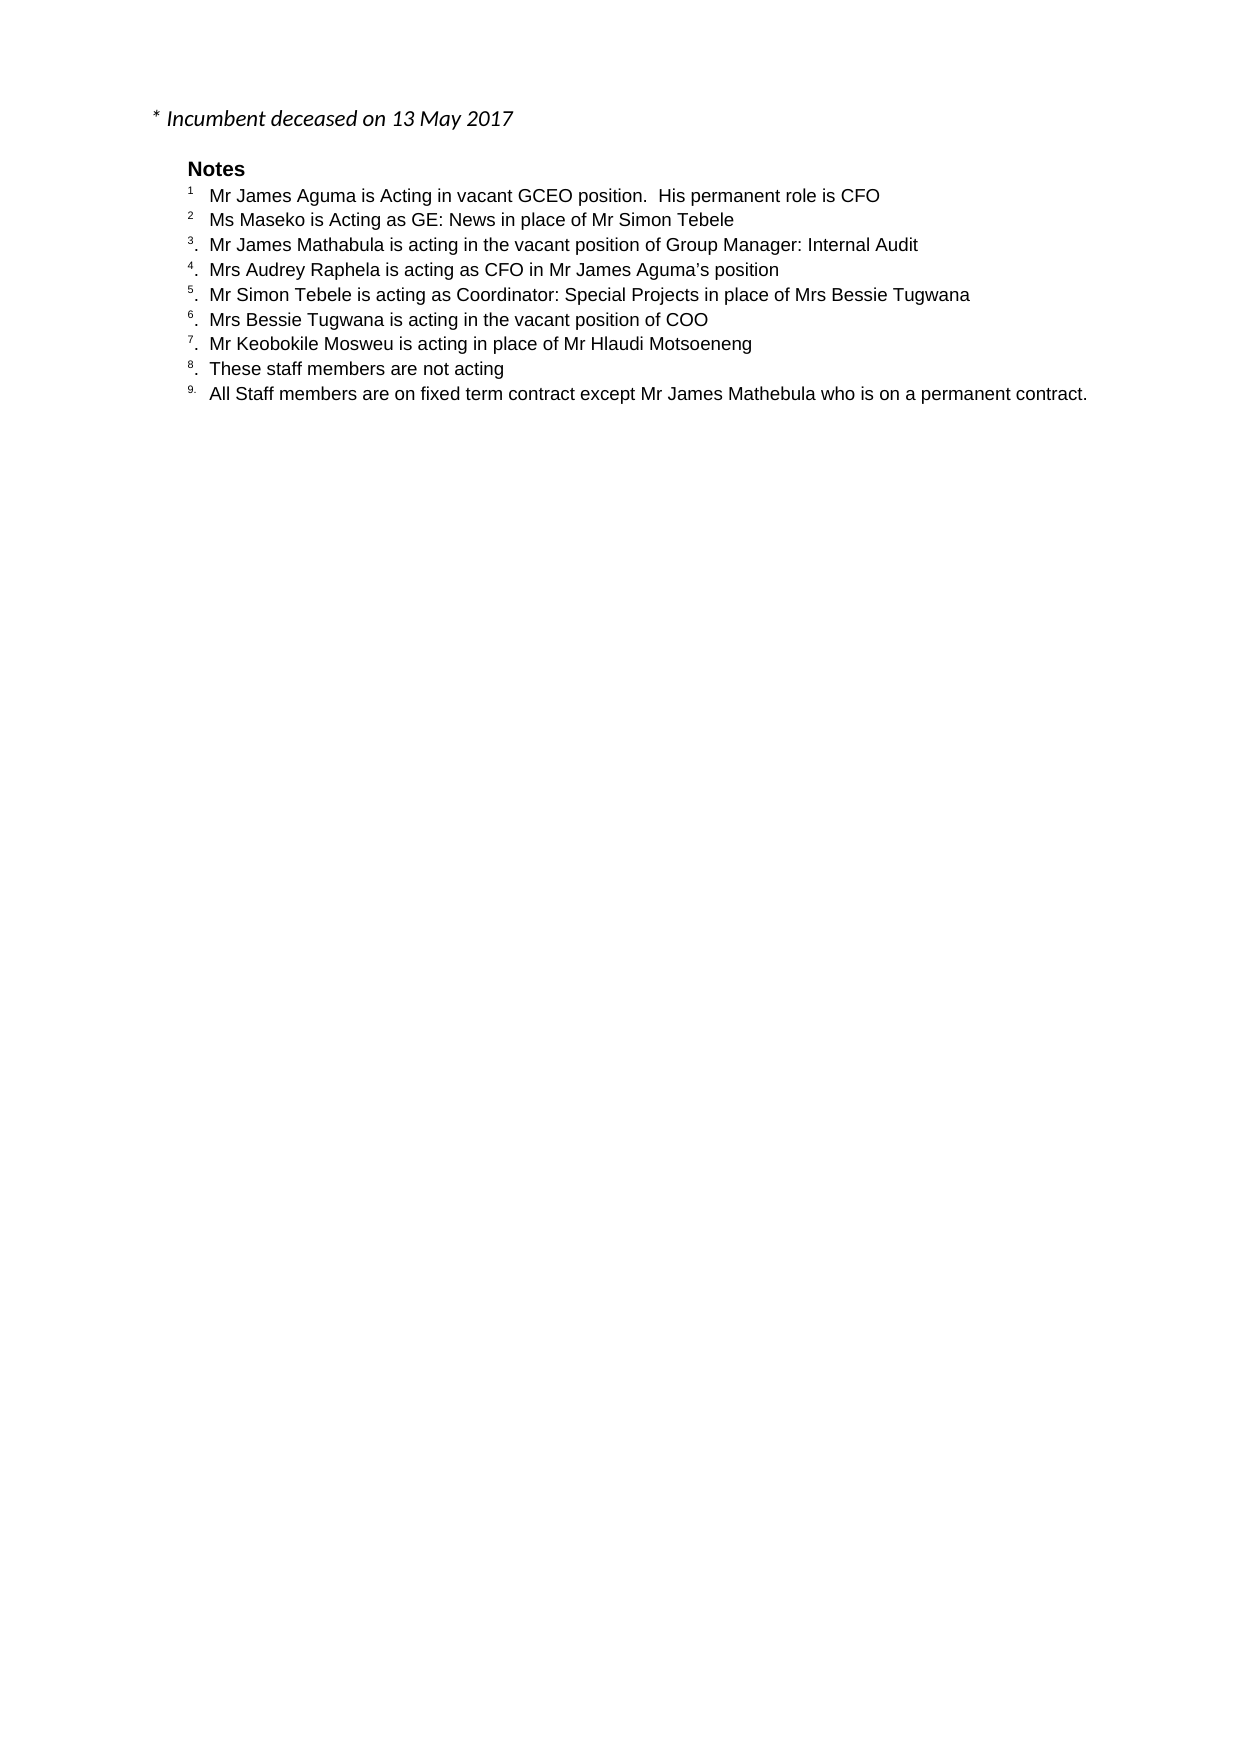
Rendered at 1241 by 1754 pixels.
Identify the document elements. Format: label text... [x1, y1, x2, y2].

text 8. These staff members are not acting [187, 358, 1137, 379]
text 2 Ms Maseko is Acting as GE: News in place of Mr Simon Tebele [187, 209, 1137, 231]
text * Incumbent deceased on 13 May 2017 [150, 104, 1137, 132]
text 5. Mr Simon Tebele is acting as Coordinator: Special Projects in place of Mrs Bessie Tugwana [187, 284, 1137, 305]
text 6. Mrs Bessie Tugwana is acting in the vacant position of COO [187, 308, 1137, 330]
text 4. Mrs Audrey Raphela is acting as CFO in Mr James Aguma’s position [187, 259, 1137, 280]
text 3. Mr James Mathabula is acting in the vacant position of Group Manager: Internal Audit [187, 234, 1137, 256]
text Notes [187, 157, 1137, 181]
text 7. Mr Keobokile Mosweu is acting in place of Mr Hlaudi Motsoeneng [187, 333, 1137, 355]
text 9. All Staff members are on fixed term contract except Mr James Mathebula who is on a permanent contract. [187, 383, 1137, 404]
text 1 Mr James Aguma is Acting in vacant GCEO position. His permanent role is CFO [187, 184, 1137, 206]
